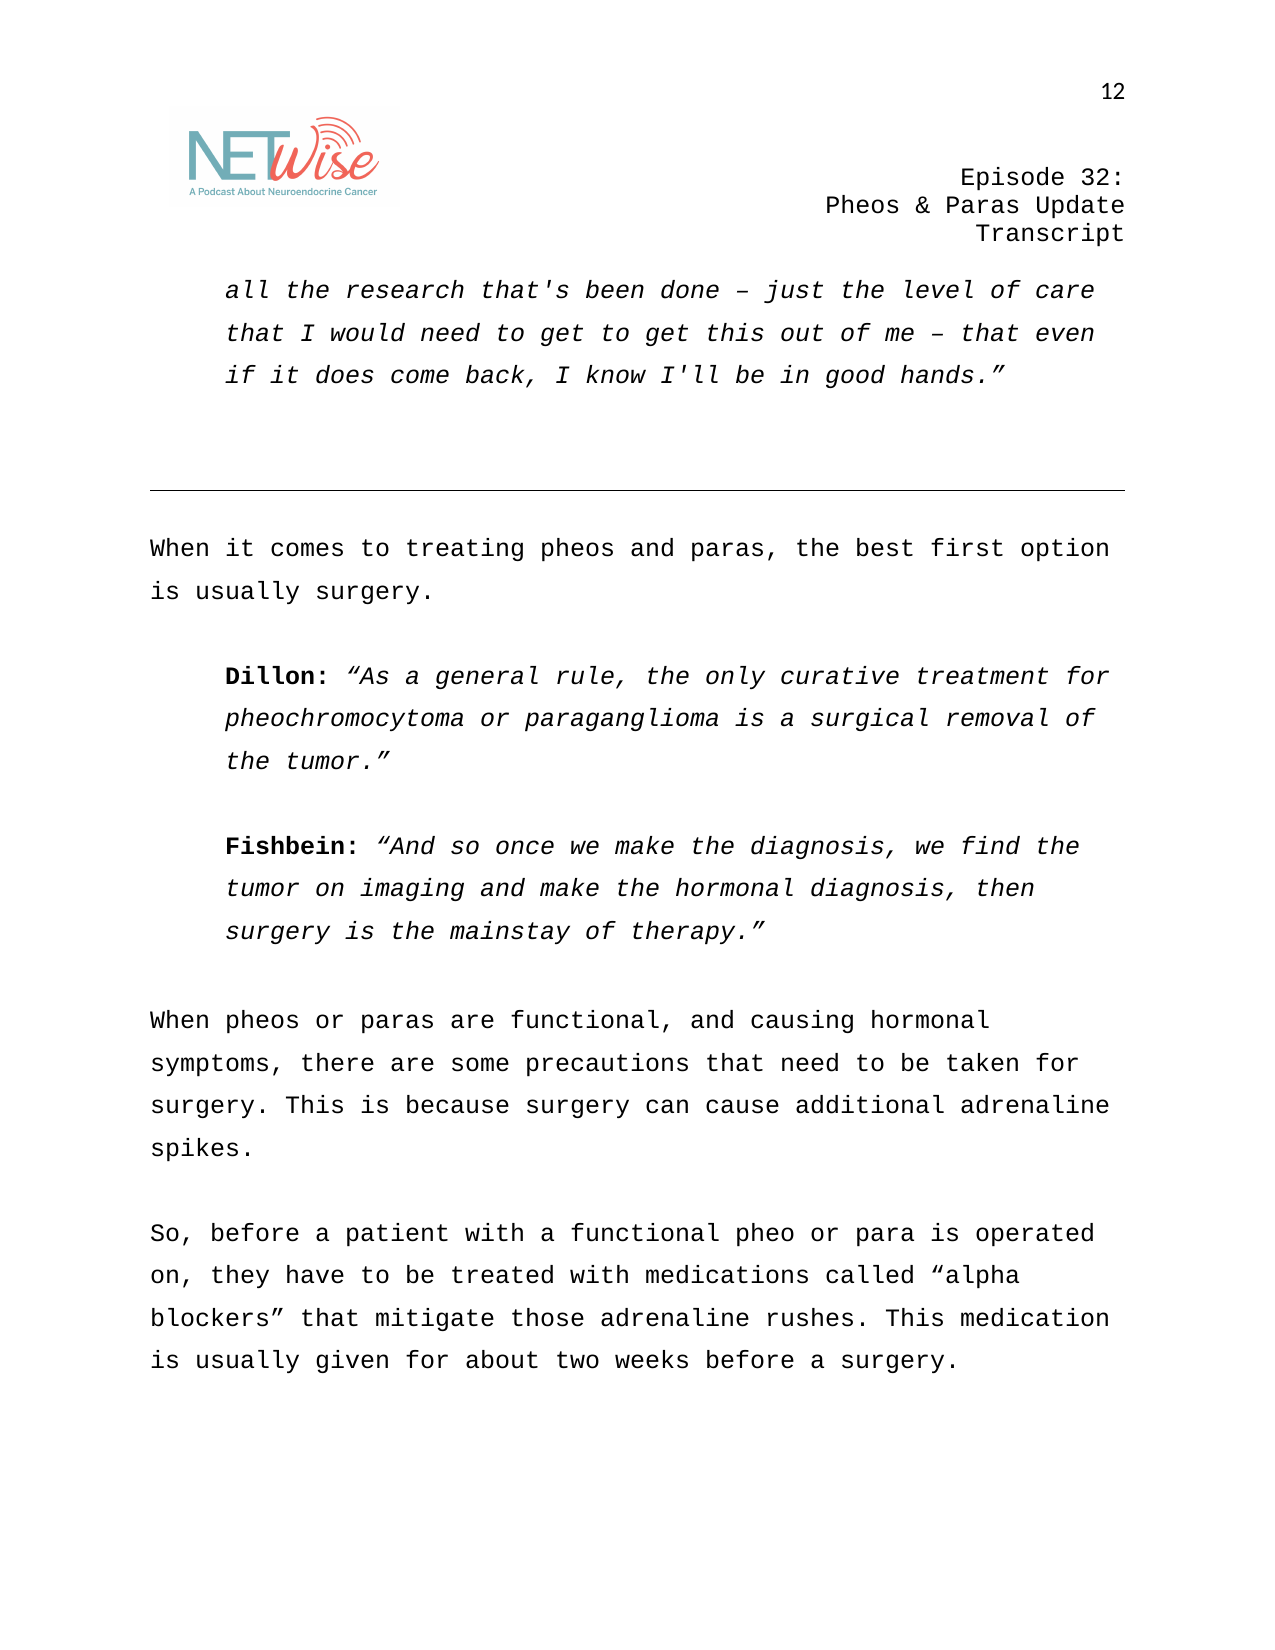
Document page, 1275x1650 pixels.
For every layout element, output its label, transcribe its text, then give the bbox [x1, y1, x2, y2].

text So, before a patient with a functional pheo or para is operated on, they have to be treated with medications called “alpha blockers” that mitigate those adrenaline rushes. This medication is usually given for about two weeks before a surgery. [150, 1220, 1125, 1422]
text Dillon: “As a general rule, the only curative treatment for pheochromocytoma or paraganglioma is a surgical removal of the tumor.” [225, 663, 1125, 777]
text Fishbein: “And so once we make the diagnosis, we find the tumor on imaging and make the hormonal diagnosis, then surgery is the mainstay of therapy.” [225, 833, 1125, 992]
text When pheos or paras are functional, and causing hormonal symptoms, there are some precautions that need to be taken for surgery. This is because surgery can cause additional adrenaline spikes. [150, 1008, 1125, 1163]
text When it comes to treating pheos and paras, the best first option is usually surgery. [150, 533, 1125, 607]
picture [168, 106, 400, 207]
